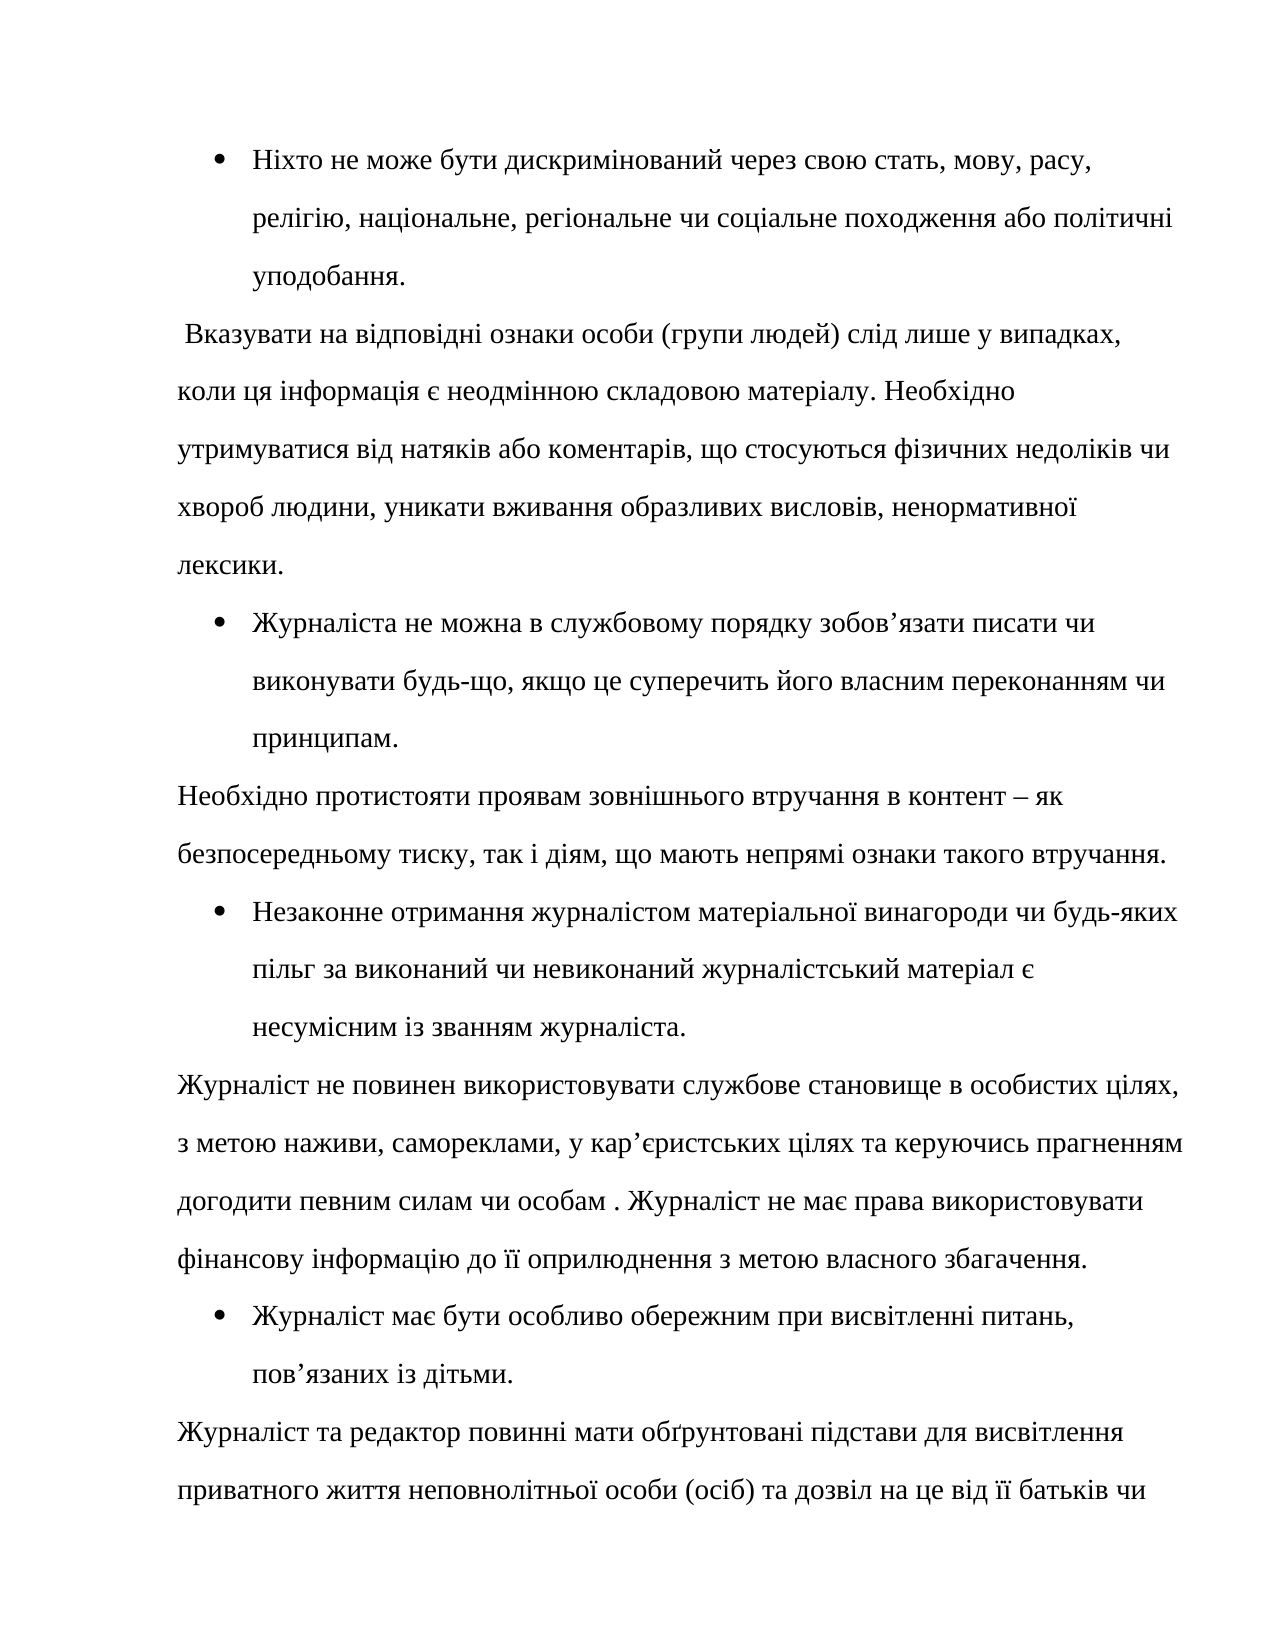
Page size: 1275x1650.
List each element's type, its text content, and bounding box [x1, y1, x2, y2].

text Вказувати на відповідні ознаки особи (групи людей) слід лише у випадках, коли ця інформація є неодмінною складовою матеріалу. Необхідно утримуватися від натяків або коментарів, що стосуються фізичних недоліків чи хвороб людини, уникати вживання образливих висловів, ненормативної лексики. [177, 291, 1186, 581]
list Журналіста не можна в службовому порядку зобов’язати писати чи виконувати будь-що, якщо це суперечить його власним переконанням чи принципам. [214, 581, 1186, 754]
list Незаконне отримання журналістом матеріальної винагороди чи будь-яких пільг за виконаний чи невиконаний журналістський матеріал є несумісним із званням журналіста. [214, 869, 1186, 1043]
list Ніхто не може бути дискримінований через свою стать, мову, расу, релігію, національне, регіональне чи соціальне походження або політичні уподобання. [214, 118, 1186, 291]
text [177, 1390, 1186, 1506]
text Необхідно протистояти проявам зовнішнього втручання в контент – як безпосередньому тиску, так і діям, що мають непрямі ознаки такого втручання. [177, 754, 1186, 869]
list Журналіст має бути особливо обережним при висвітленні питань, пов’язаних із дітьми. [214, 1274, 1186, 1390]
text Журналіст не повинен використовувати службове становище в особистих цілях, з метою наживи, самореклами, у кар’єристських цілях та керуючись прагненням догодити певним силам чи особам . Журналіст не має права використовувати фінансову інформацію до її оприлюднення з метою власного збагачення. [177, 1043, 1186, 1274]
